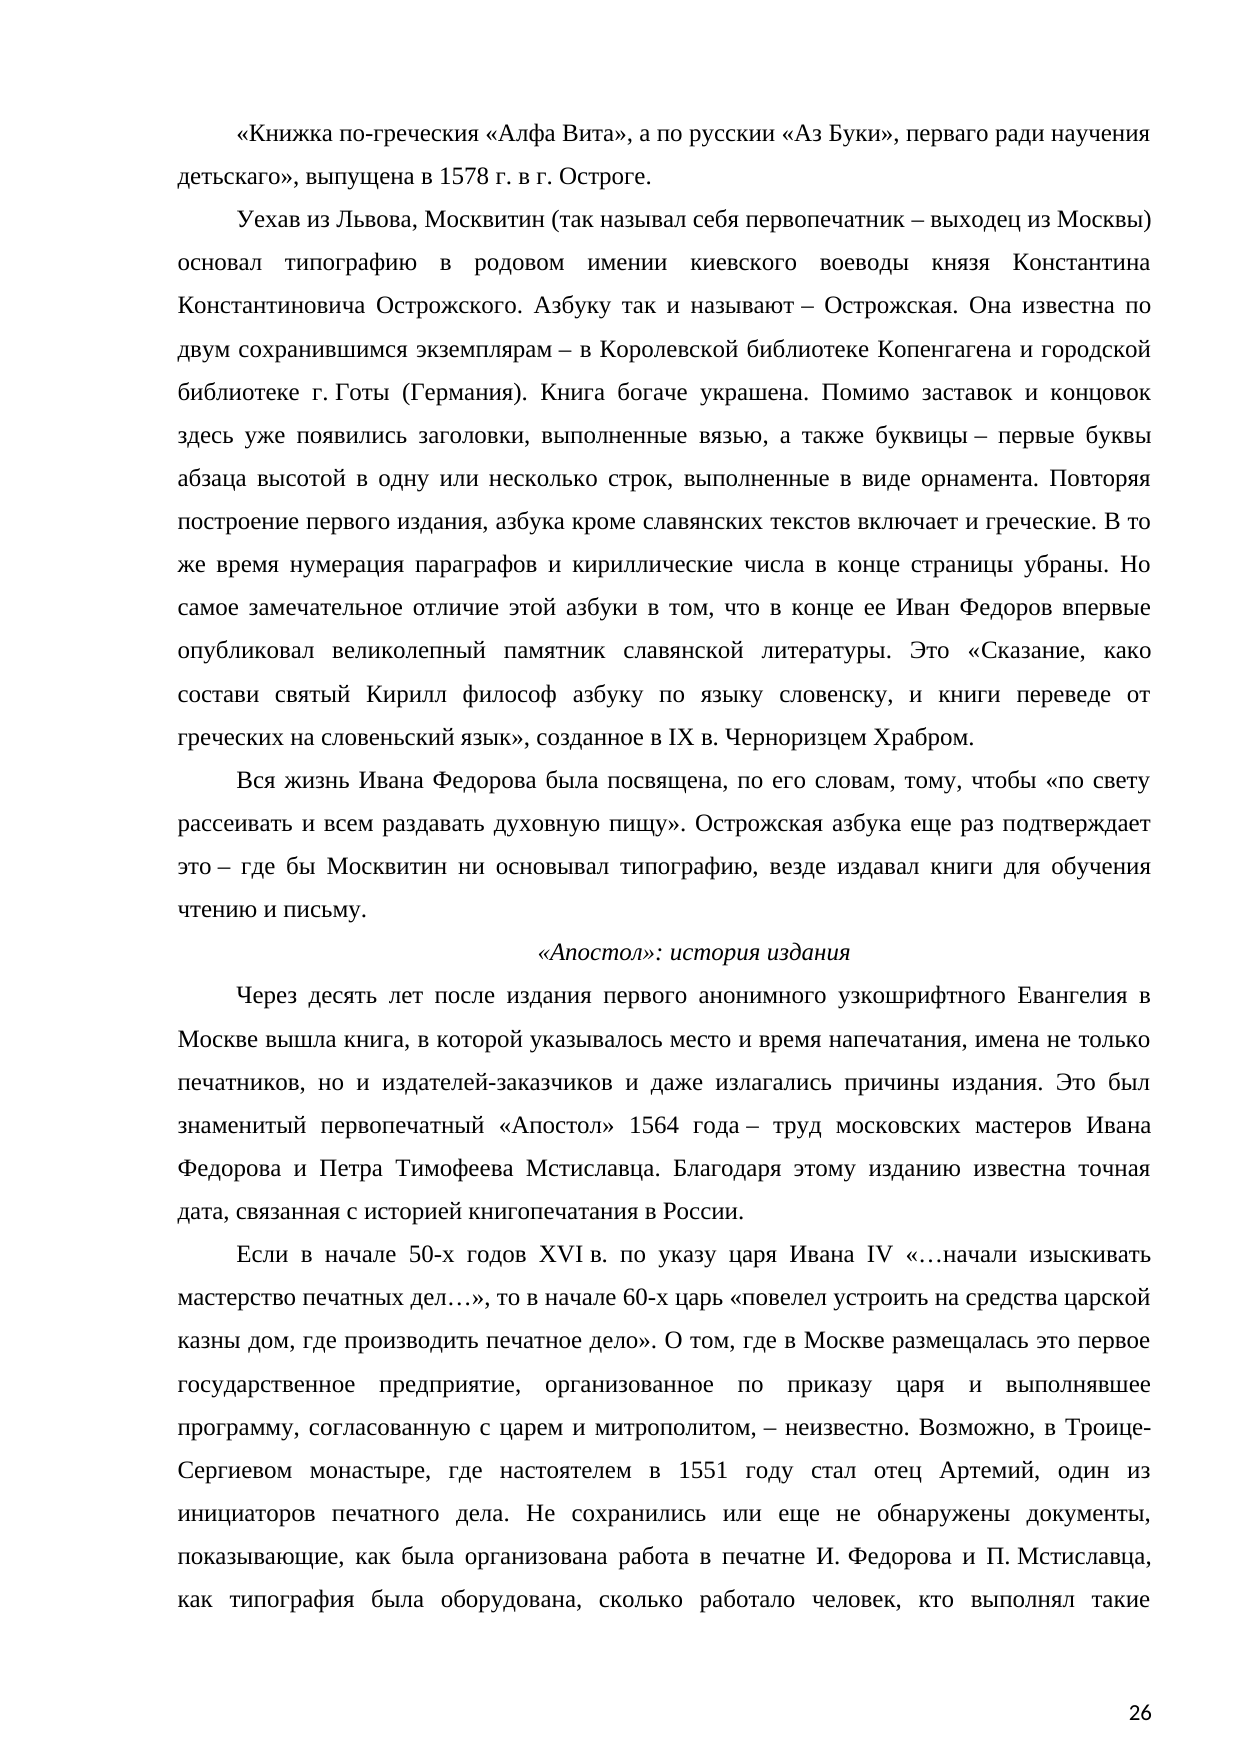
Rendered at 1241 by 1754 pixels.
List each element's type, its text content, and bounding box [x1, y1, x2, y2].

text Вся жизнь Ивана Федорова была посвящена, по его словам, тому, чтобы «по свету рассеивать и всем раздавать духовную пищу». Острожская азбука еще раз подтверждает это – где бы Москвитин ни основывал типографию, везде издавал книги для обучения чтению и письму. [177, 765, 1152, 923]
text Уехав из Львова, Москвитин (так называл себя первопечатник – выходец из Москвы) основал типографию в родовом имении киевского воеводы князя Константина Константиновича Острожского. Азбуку так и называют – Острожская. Она известна по двум сохранившимся экземплярам – в Королевской библиотеке Копенгагена и городской библиотеке г. Готы (Германия). Книга богаче украшена. Помимо заставок и концовок здесь уже появились заголовки, выполненные вязью, а также буквицы – первые буквы абзаца высотой в одну или несколько строк, выполненные в виде орнамента. Повторяя построение первого издания, азбука кроме славянских текстов включает и греческие. В то же время нумерация параграфов и кириллические числа в конце страницы убраны. Но самое замечательное отличие этой азбуки в том, что в конце ее Иван Федоров впервые опубликовал великолепный памятник славянской литературы. Это «Сказание, како состави святый Кирилл философ азбуку по языку словенску, и книги переведе от греческих на словеньский язык», созданное в IX в. Черноризцем Храбром. [177, 204, 1152, 751]
text «Книжка по-греческия «Алфа Вита», а по русскии «Аз Буки», перваго ради научения детьскаго», выпущена в . в г. Остроге. [177, 118, 1152, 190]
text «Апостол»: история издания [177, 937, 1152, 966]
text Через десять лет после издания первого анонимного узкошрифтного Евангелия в Москве вышла книга, в которой указывалось место и время напечатания, имена не только печатников, но и издателей-заказчиков и даже излагались причины издания. Это был знаменитый первопечатный «Апостол» 1564 года – труд московских мастеров Ивана Федорова и Петра Тимофеева Мстиславца. Благодаря этому изданию известна точная дата, связанная с историей книгопечатания в России. [177, 981, 1152, 1225]
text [177, 1239, 1152, 1613]
